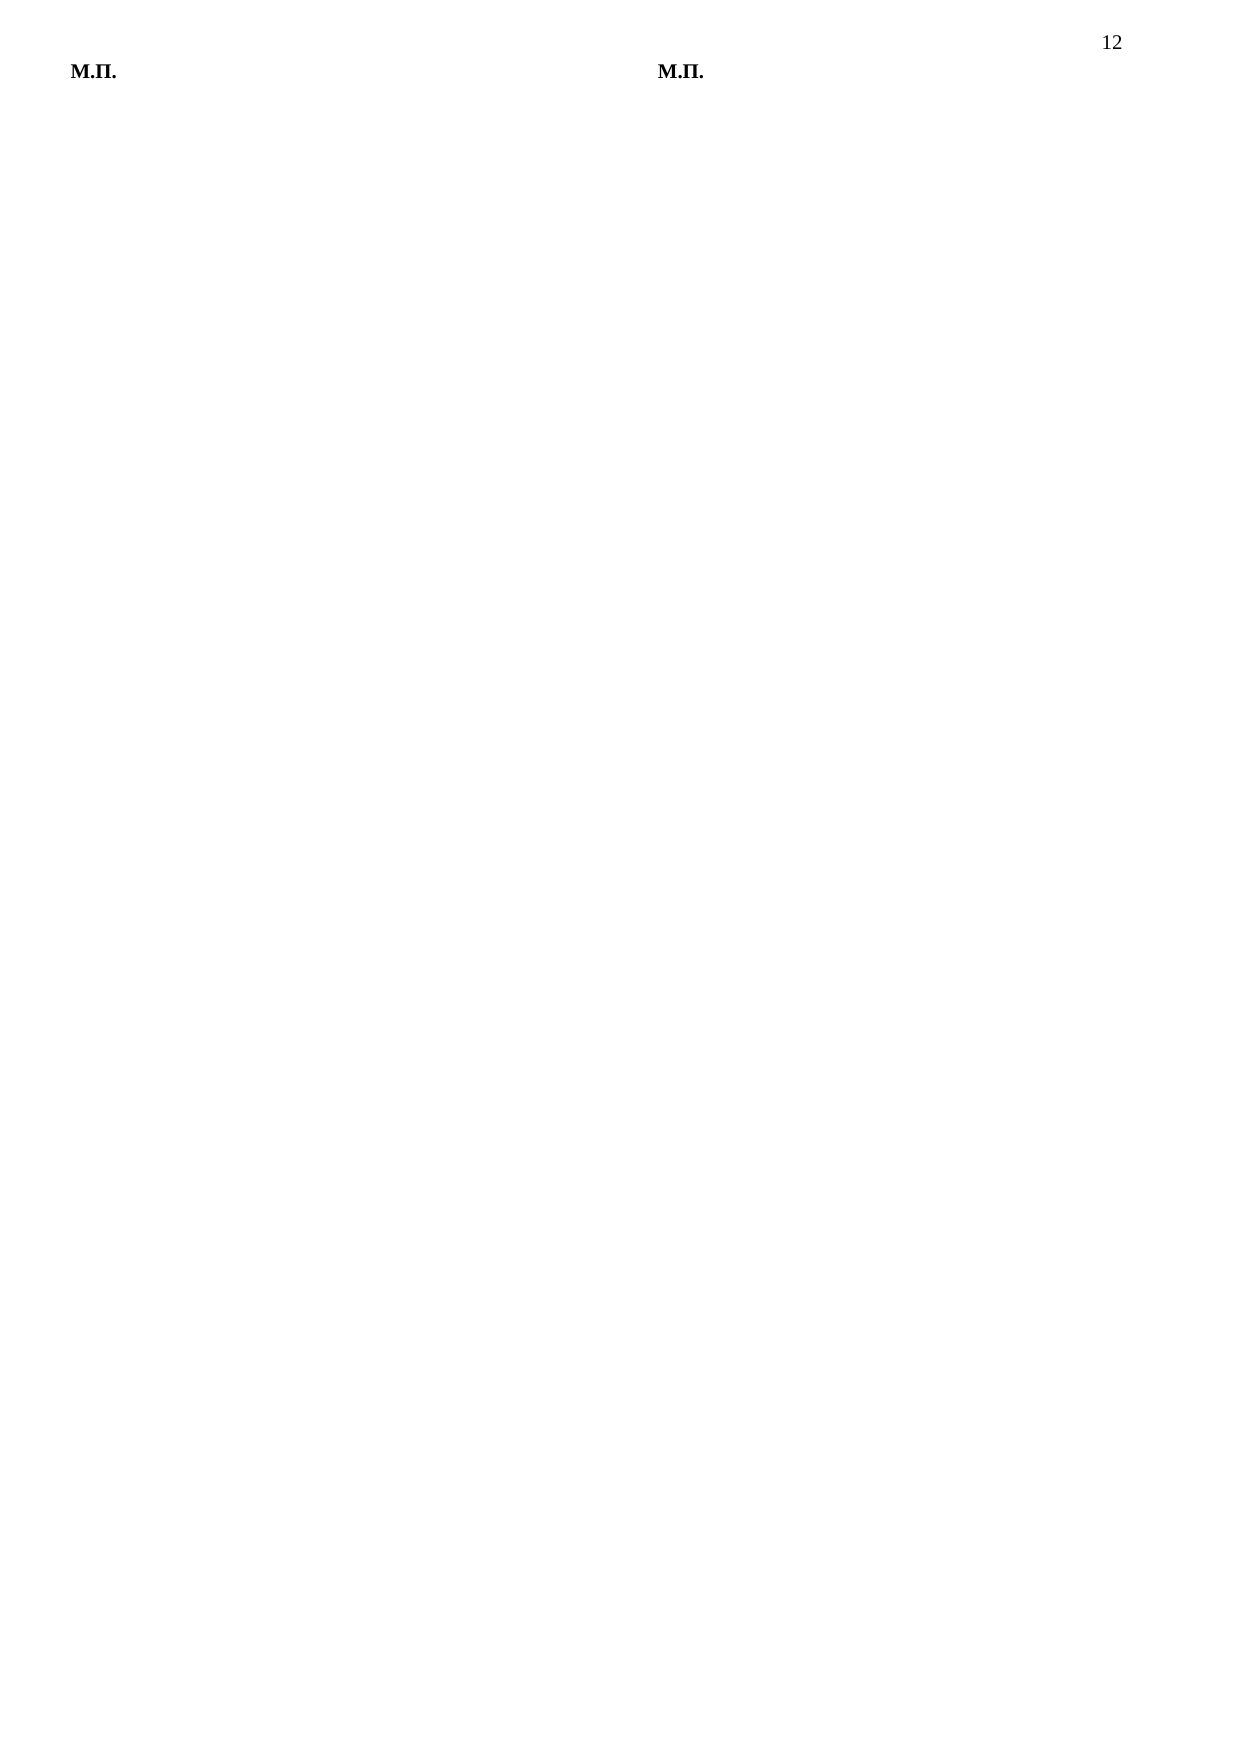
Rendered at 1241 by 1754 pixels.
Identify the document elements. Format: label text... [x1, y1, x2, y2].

table_header Абонент: АО «» Адрес: Тел. e-mail: ИНН ; КПП р/сч к/сч БИК _____________________ // М.П. [646, 59, 1162, 83]
